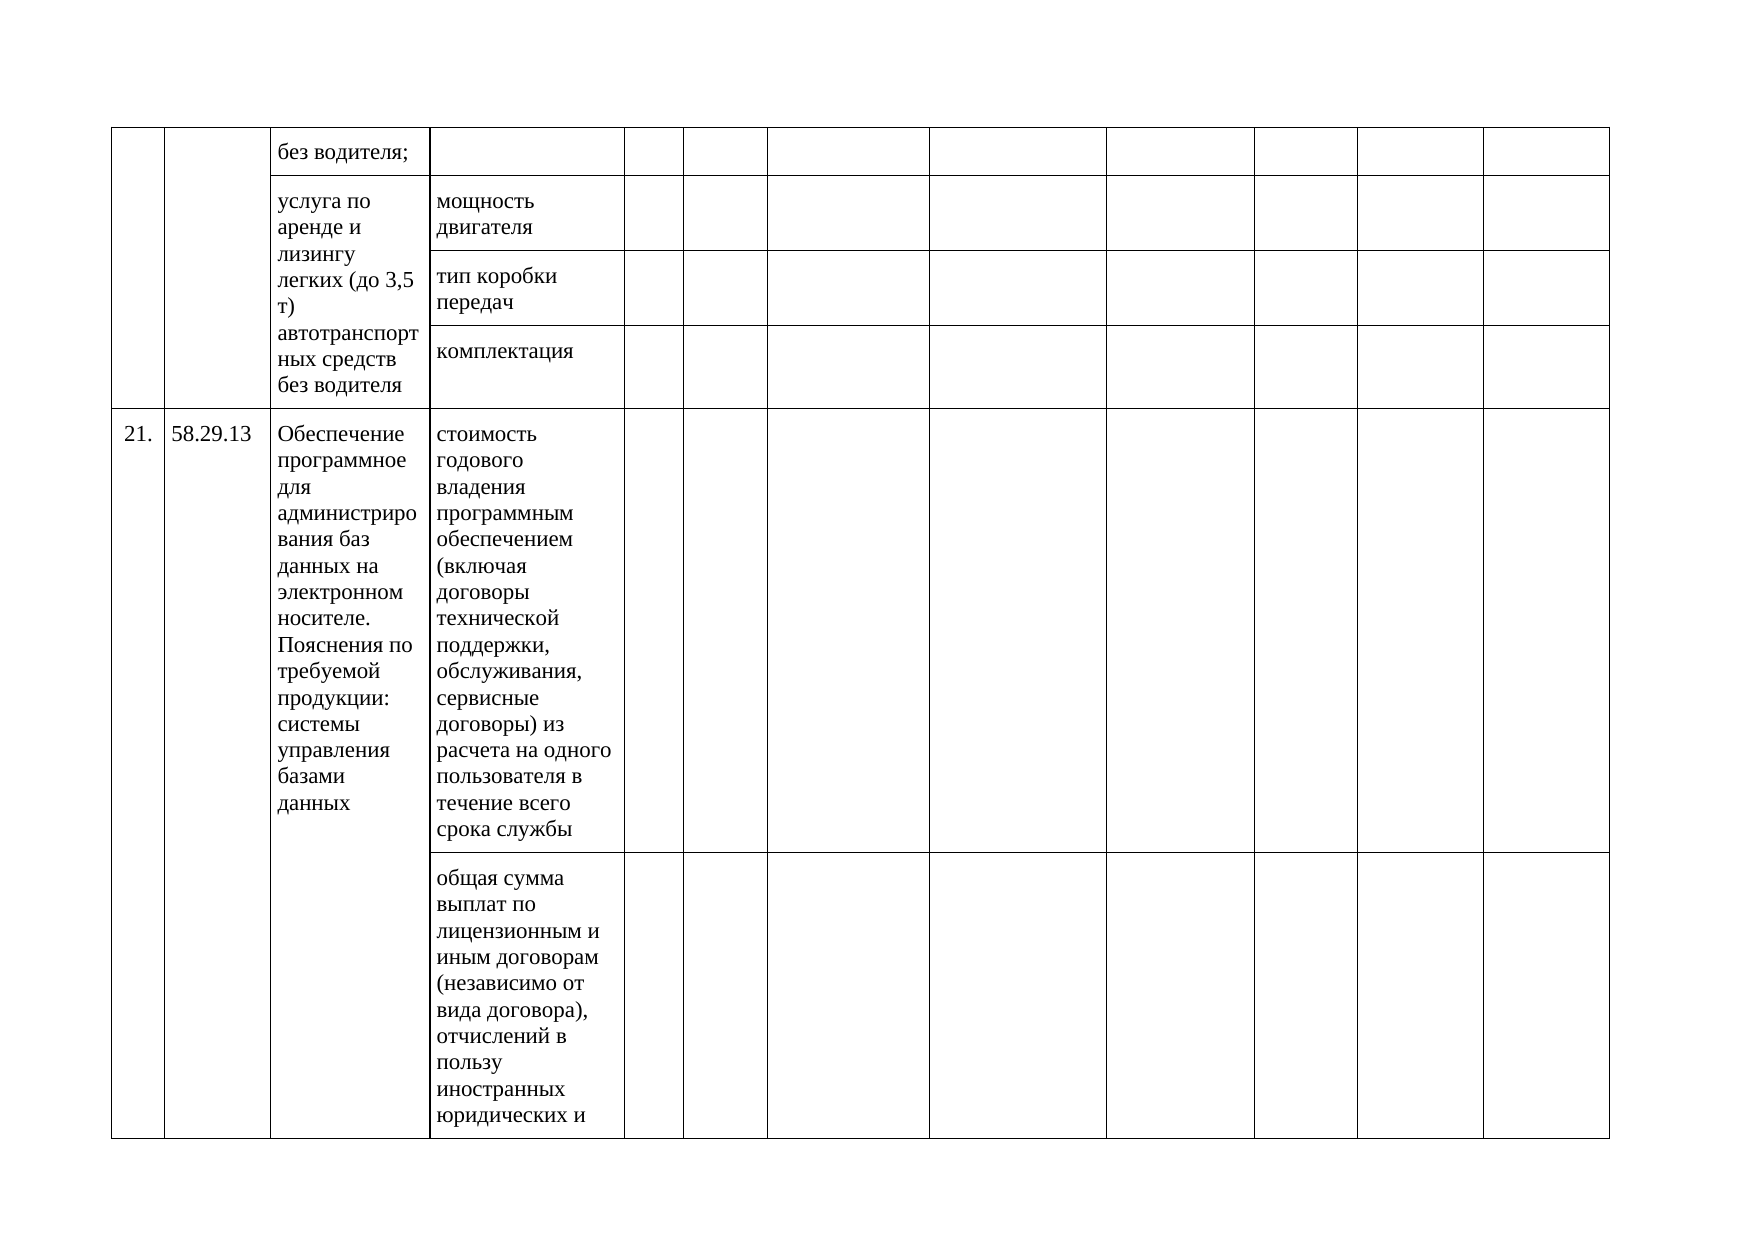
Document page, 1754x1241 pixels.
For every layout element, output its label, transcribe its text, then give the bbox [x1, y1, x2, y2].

table_cell [1484, 326, 1609, 408]
table_cell услуга по аренде и лизингу легких (до 3,5 т) автотранспортных средств без водителя [271, 176, 429, 408]
table_cell [930, 326, 1106, 408]
table_cell [1358, 853, 1483, 1138]
table_cell [1255, 128, 1357, 175]
table_cell [684, 409, 767, 852]
table_cell [1107, 326, 1254, 408]
table_cell 58.29.13 [165, 409, 270, 1138]
table_cell [1255, 326, 1357, 408]
table_cell [625, 326, 683, 408]
table_cell Обеспечение программное для администрирования баз данных на электронном носителе. Пояснения по требуемой продукции: системы управления базами данных [271, 409, 429, 1138]
table_cell [1107, 409, 1254, 852]
table_cell [625, 251, 683, 325]
table_cell [625, 409, 683, 852]
table_cell [625, 128, 683, 175]
table_cell [1484, 128, 1609, 175]
table_cell стоимость годового владения программным обеспечением (включая договоры технической поддержки, обслуживания, сервисные договоры) из расчета на одного пользователя в течение всего срока службы [431, 409, 624, 852]
table_cell [1255, 409, 1357, 852]
table_cell [1255, 853, 1357, 1138]
table_cell [930, 251, 1106, 325]
table_cell [625, 853, 683, 1138]
table_cell [625, 176, 683, 250]
table_cell [1484, 176, 1609, 250]
table_cell [684, 176, 767, 250]
table_cell [930, 176, 1106, 250]
table_cell [1358, 251, 1483, 325]
table_cell [1484, 251, 1609, 325]
table_cell [930, 128, 1106, 175]
table_cell [768, 176, 929, 250]
table_cell [930, 409, 1106, 852]
table_cell мощность двигателя [431, 176, 624, 250]
table_cell [1255, 176, 1357, 250]
table_cell [1484, 409, 1609, 852]
table_cell [768, 853, 929, 1138]
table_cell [431, 128, 624, 175]
table_cell [684, 326, 767, 408]
table_cell [930, 853, 1106, 1138]
table_cell [1107, 853, 1254, 1138]
table_cell [1107, 251, 1254, 325]
table_cell 21. [112, 409, 164, 1138]
table_cell [768, 128, 929, 175]
table_cell комплектация [431, 326, 624, 408]
table_cell тип коробки передач [431, 251, 624, 325]
table_cell [1358, 128, 1483, 175]
table_cell [1107, 128, 1254, 175]
table_cell [1358, 409, 1483, 852]
table_cell [1107, 176, 1254, 250]
table_cell [1358, 176, 1483, 250]
table_cell [684, 251, 767, 325]
table_cell [768, 409, 929, 852]
table_cell [1358, 326, 1483, 408]
table_cell [684, 128, 767, 175]
table_cell [768, 251, 929, 325]
table_cell [684, 853, 767, 1138]
table_cell [1484, 853, 1609, 1138]
table_cell [768, 326, 929, 408]
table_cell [431, 853, 624, 1138]
table_cell [1255, 251, 1357, 325]
